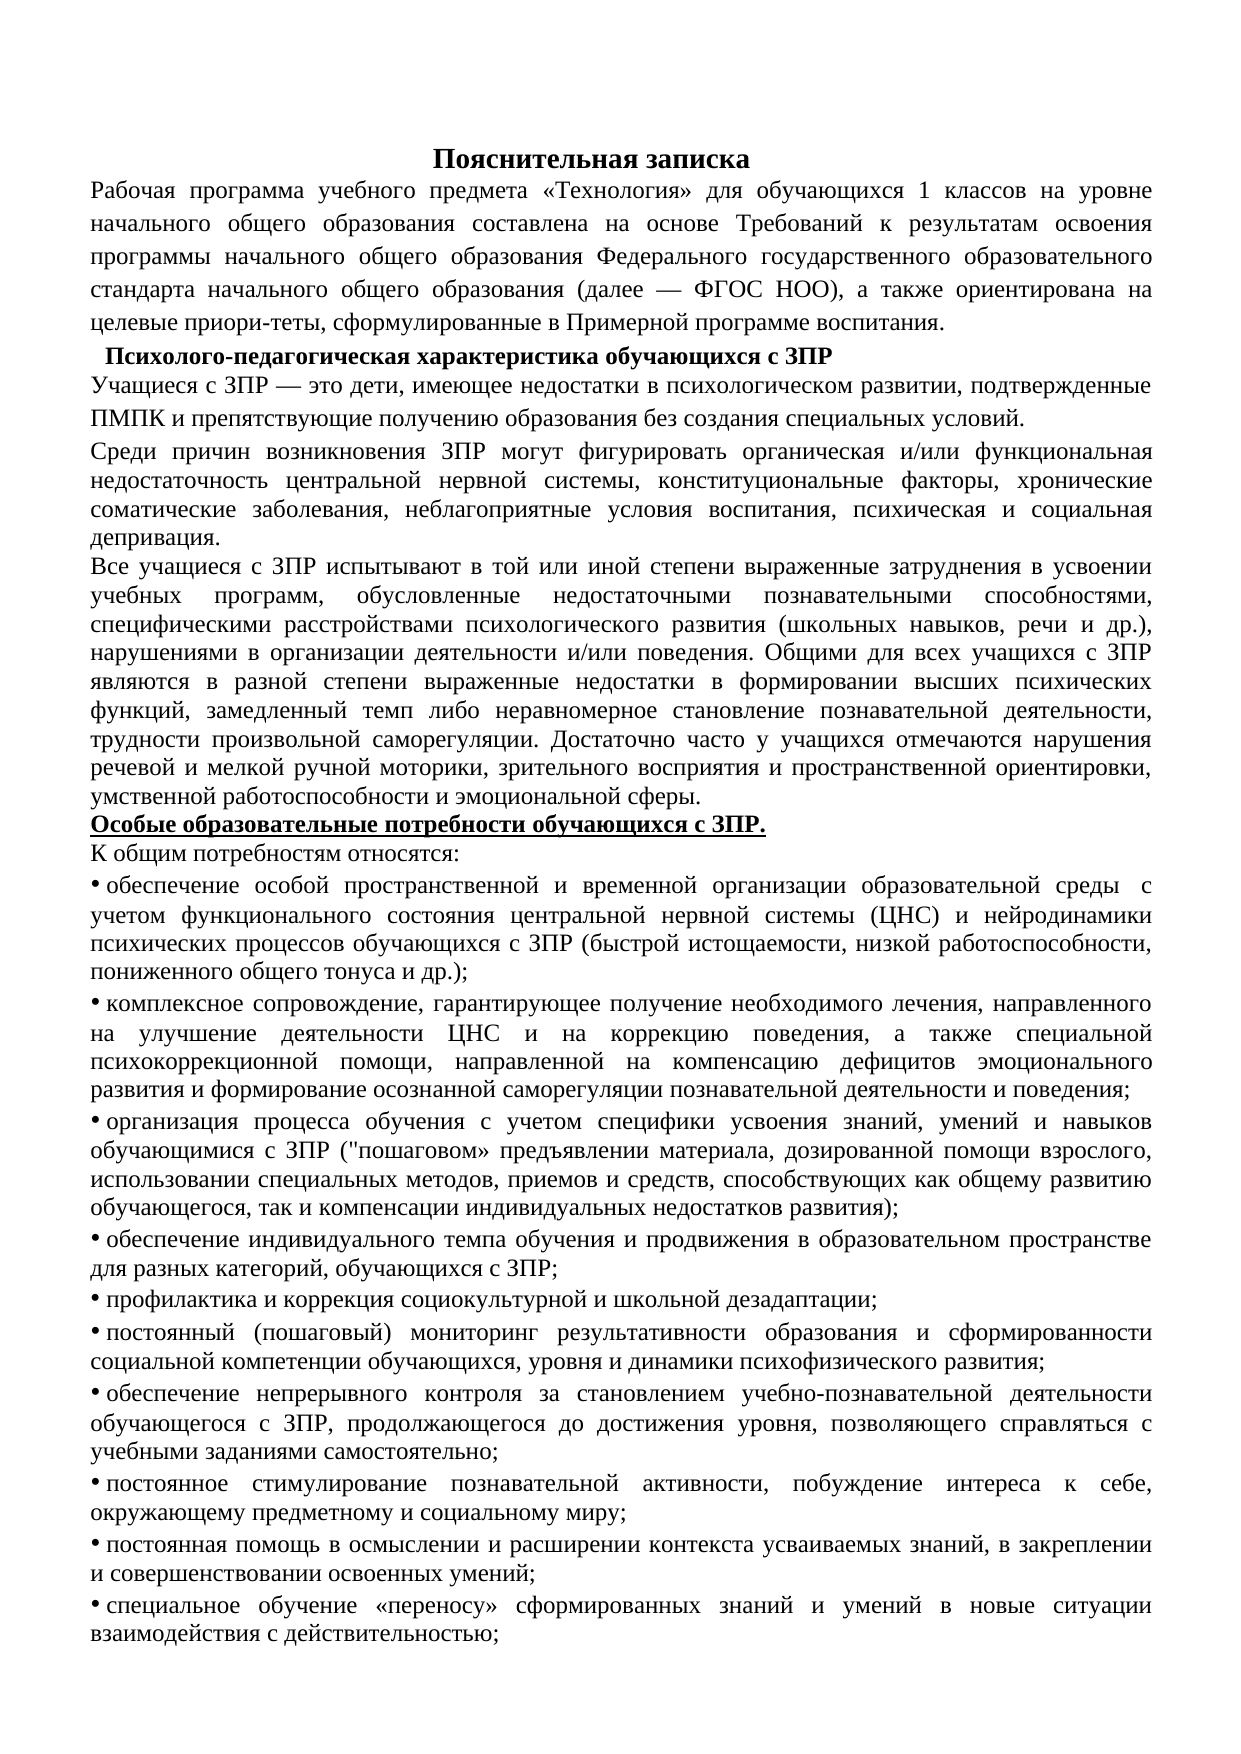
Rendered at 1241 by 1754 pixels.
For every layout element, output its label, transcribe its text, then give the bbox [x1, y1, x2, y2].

subtitle Психолого-педагогическая характеристика обучающихся с ЗПР [105, 342, 1203, 370]
text К общим потребностям относятся: [90, 839, 1203, 867]
list специальное обучение «переносу» сформированных знаний и умений в новые ситуации взаимодействия с действительностью; [90, 1587, 1152, 1647]
text Все учащиеся с ЗПР испытывают в той или иной степени выраженные затруднения в усвоении учебных программ, обусловленные недостаточными познавательными способностями, специфическими расстройствами психологического развития (школьных навыков, речи и др.), нарушениями в организации деятельности и/или поведения. Общими для всех учащихся с ЗПР являются в разной степени выраженные недостатки в формировании высших психических функций, замедленный темп либо неравномерное становление познавательной деятельности, трудности произвольной саморегуляции. Достаточно часто у учащихся отмечаются нарушения речевой и мелкой ручной моторики, зрительного восприятия и пространственной ориентировки, умственной работоспособности и эмоциональной сферы. [90, 551, 1152, 810]
list обеспечение индивидуального темпа обучения и продвижения в образовательном пространстве для разных категорий, обучающихся с ЗПР; [90, 1222, 1152, 1281]
list комплексное сопровождение, гарантирующее получение необходимого лечения, направленного на улучшение деятельности ЦНС и на коррекцию поведения, а также специальной психокоррекционной помощи, направленной на компенсацию дефицитов эмоционального развития и формирование осознанной саморегуляции познавательной деятельности и поведения; [90, 985, 1153, 1103]
list обеспечение непрерывного контроля за становлением учебно-познавательной деятельности обучающегося с ЗПР, продолжающегося до достижения уровня, позволяющего справляться с учебными заданиями самостоятельно; [90, 1375, 1152, 1465]
list профилактика и коррекция социокультурной и школьной дезадаптации; [90, 1281, 1203, 1314]
list постоянный (пошаговый) мониторинг результативности образования и сформированности социальной компетенции обучающихся, уровня и динамики психофизического развития; [90, 1315, 1152, 1375]
list обеспечение особой пространственной и временной организации образовательной среды с учетом функционального состояния центральной нервной системы (ЦНС) и нейродинамики психических процессов обучающихся с ЗПР (быстрой истощаемости, низкой работоспособности, пониженного общего тонуса и др.); [90, 868, 1152, 985]
text Среди причин возникновения ЗПР могут фигурировать органическая и/или функциональная недостаточность центральной нервной системы, конституциональные факторы, хронические соматические заболевания, неблагоприятные условия воспитания, психическая и социальная депривация. [90, 436, 1153, 551]
text Учащиеся с ЗПР — это дети, имеющее недостатки в психологическом развитии, подтвержденные ПМПК и препятствующие получению образования без создания специальных условий. [90, 370, 1152, 432]
text Особые образовательные потребности обучающихся с ЗПР. [90, 810, 1203, 839]
list постоянная помощь в осмыслении и расширении контекста усваиваемых знаний, в закреплении и совершенствовании освоенных умений; [90, 1527, 1153, 1586]
text Рабочая программа учебного предмета «Технология» для обучающихся 1 классов на уровне начального общего образования составлена на основе Требований к результатам освоения программы начального общего образования Федерального государственного образовательного стандарта начального общего образования (далее — ФГОС НОО), а также ориентирована на целевые приори‐теты, сформулированные в Примерной программе воспитания. [90, 175, 1153, 337]
subtitle Пояснительная записка [433, 141, 1203, 175]
list постоянное стимулирование познавательной активности, побуждение интереса к себе, окружающему предметному и социальному миру; [90, 1466, 1152, 1526]
list организация процесса обучения с учетом специфики усвоения знаний, умений и навыков обучающимися с ЗПР ("пошаговом» предъявлении материала, дозированной помощи взрослого, использовании специальных методов, приемов и средств, способствующих как общему развитию обучающегося, так и компенсации индивидуальных недостатков развития); [90, 1103, 1153, 1221]
